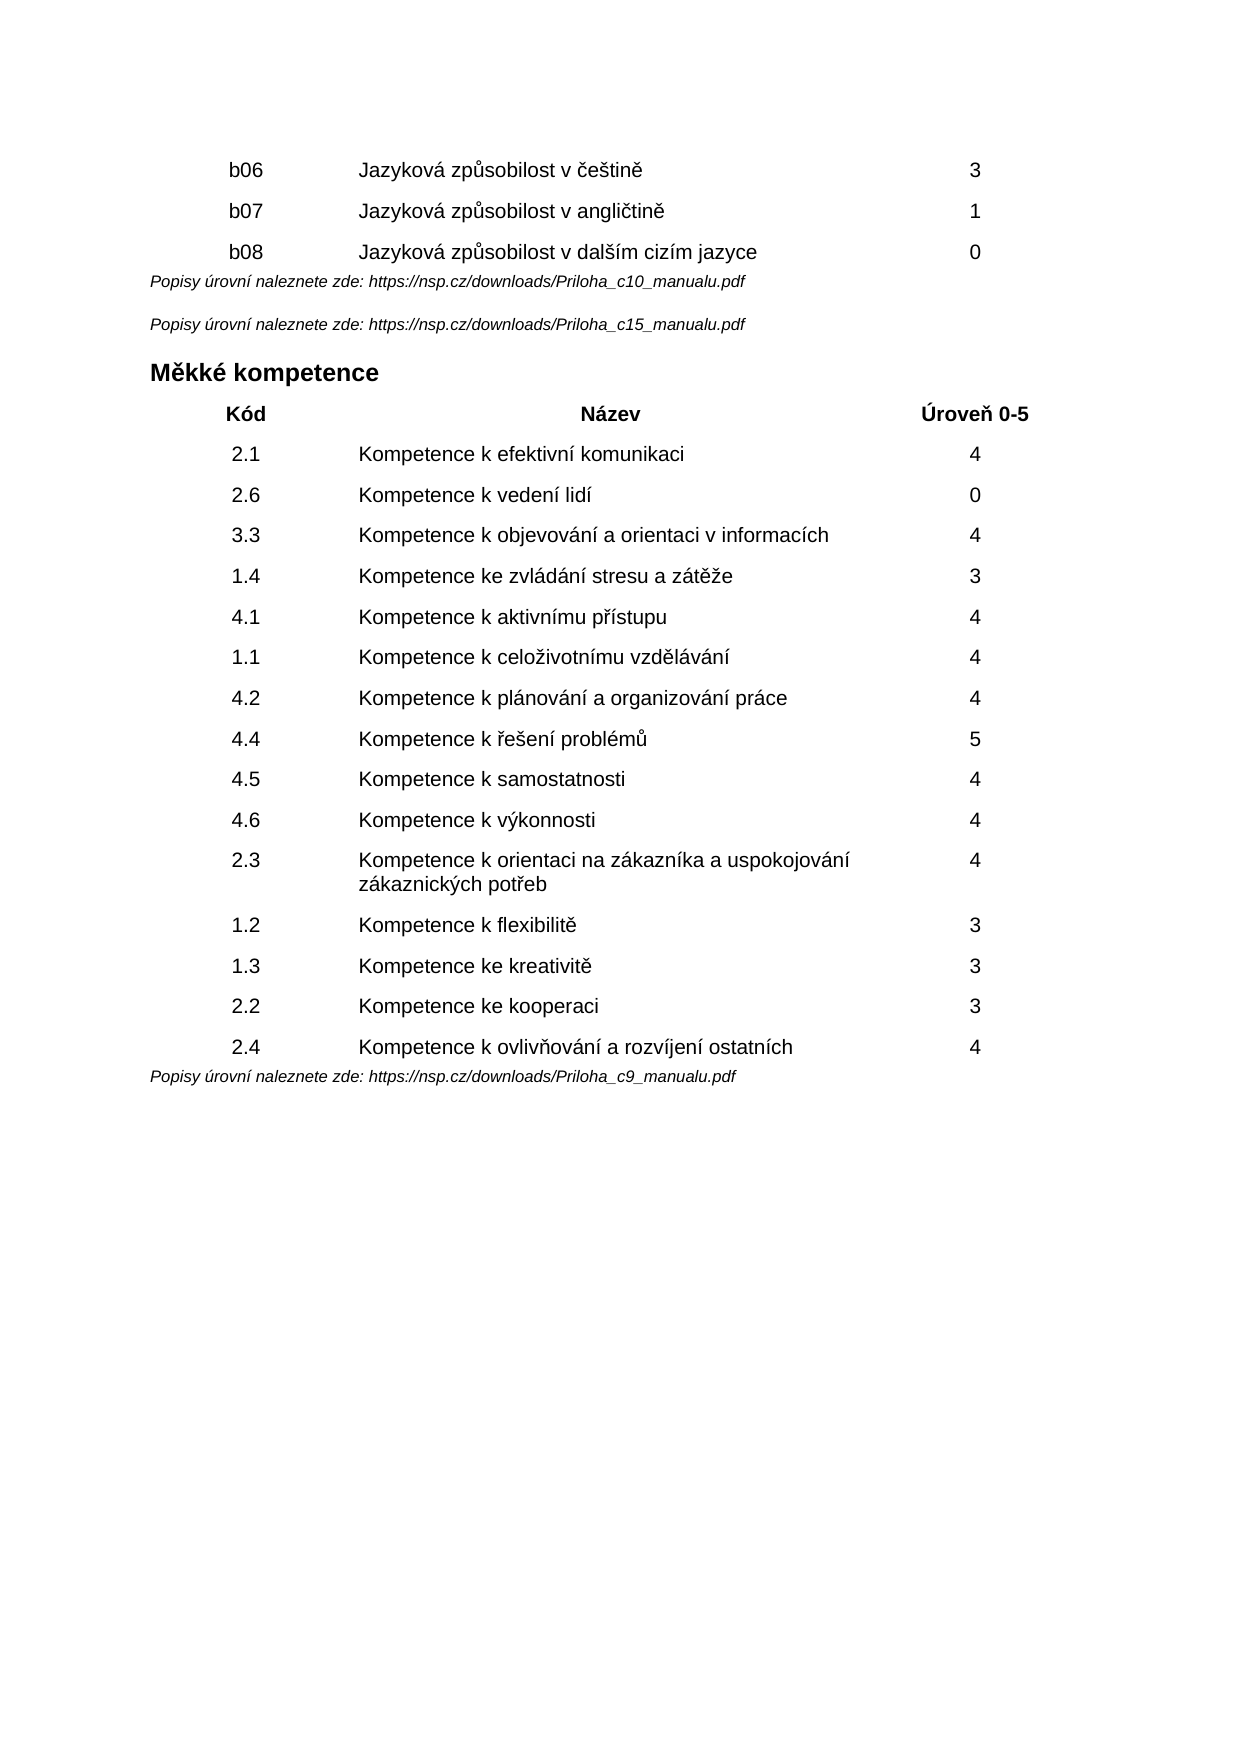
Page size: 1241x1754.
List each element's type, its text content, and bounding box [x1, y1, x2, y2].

table_cell 4.4 [142, 718, 350, 759]
table_cell 4.6 [142, 799, 350, 840]
table_cell 2.3 [142, 840, 350, 904]
table_cell b06 [142, 150, 350, 191]
table_cell Kompetence k orientaci na zákazníka a uspokojování zákaznických potřeb [350, 840, 871, 904]
table_cell Kompetence k celoživotnímu vzdělávání [350, 637, 871, 677]
table_header Název [350, 393, 871, 434]
table_cell Kompetence k flexibilitě [350, 905, 871, 945]
text Popisy úrovní naleznete zde: https://nsp.cz/downloads/Priloha_c9_manualu.pdf [150, 1067, 1090, 1086]
table_cell Kompetence k výkonnosti [350, 799, 871, 840]
table_header Úroveň 0-5 [871, 393, 1079, 434]
table_cell 4.5 [142, 759, 350, 799]
table_cell 4.1 [142, 596, 350, 637]
table_cell 4 [871, 596, 1079, 637]
table_cell 4 [871, 1026, 1079, 1067]
table_cell 3 [871, 986, 1079, 1026]
table_cell Jazyková způsobilost v angličtině [350, 191, 871, 231]
table_cell 5 [871, 718, 1079, 759]
table_cell 3.3 [142, 515, 350, 556]
table_cell 0 [871, 474, 1079, 515]
table_cell 4 [871, 799, 1079, 840]
table_cell 0 [871, 231, 1079, 272]
table_header Kód [142, 393, 350, 434]
table_cell 4.2 [142, 678, 350, 718]
table_cell b08 [142, 231, 350, 272]
table_cell Kompetence k samostatnosti [350, 759, 871, 799]
table_cell Kompetence k objevování a orientaci v informacích [350, 515, 871, 556]
table_cell Kompetence k plánování a organizování práce [350, 678, 871, 718]
table_cell 2.4 [142, 1026, 350, 1067]
table_cell 4 [871, 434, 1079, 474]
table_cell 3 [871, 945, 1079, 986]
table_cell 4 [871, 840, 1079, 904]
text Popisy úrovní naleznete zde: https://nsp.cz/downloads/Priloha_c10_manualu.pdf [150, 272, 1090, 291]
table_cell Kompetence ke kreativitě [350, 945, 871, 986]
table_cell 1.4 [142, 556, 350, 596]
table_cell 3 [871, 150, 1079, 191]
table_cell Kompetence k ovlivňování a rozvíjení ostatních [350, 1026, 871, 1067]
table_cell 4 [871, 515, 1079, 556]
subtitle Měkké kompetence [150, 358, 1090, 387]
table_cell 1.2 [142, 905, 350, 945]
table_cell 1.1 [142, 637, 350, 677]
table_cell Kompetence ke zvládání stresu a zátěže [350, 556, 871, 596]
text Popisy úrovní naleznete zde: https://nsp.cz/downloads/Priloha_c15_manualu.pdf [150, 315, 1090, 334]
table_cell 1.3 [142, 945, 350, 986]
table_cell 3 [871, 905, 1079, 945]
table_cell 1 [871, 191, 1079, 231]
table_cell 4 [871, 637, 1079, 677]
table_cell Kompetence k řešení problémů [350, 718, 871, 759]
table_cell 4 [871, 759, 1079, 799]
table_cell 4 [871, 678, 1079, 718]
table_cell Jazyková způsobilost v češtině [350, 150, 871, 191]
table_cell b07 [142, 191, 350, 231]
table_cell Jazyková způsobilost v dalším cizím jazyce [350, 231, 871, 272]
table_cell 2.2 [142, 986, 350, 1026]
table_cell Kompetence k vedení lidí [350, 474, 871, 515]
table_cell Kompetence k efektivní komunikaci [350, 434, 871, 474]
table_cell Kompetence ke kooperaci [350, 986, 871, 1026]
table_cell Kompetence k aktivnímu přístupu [350, 596, 871, 637]
table_cell 2.1 [142, 434, 350, 474]
table_cell 2.6 [142, 474, 350, 515]
table_cell 3 [871, 556, 1079, 596]
